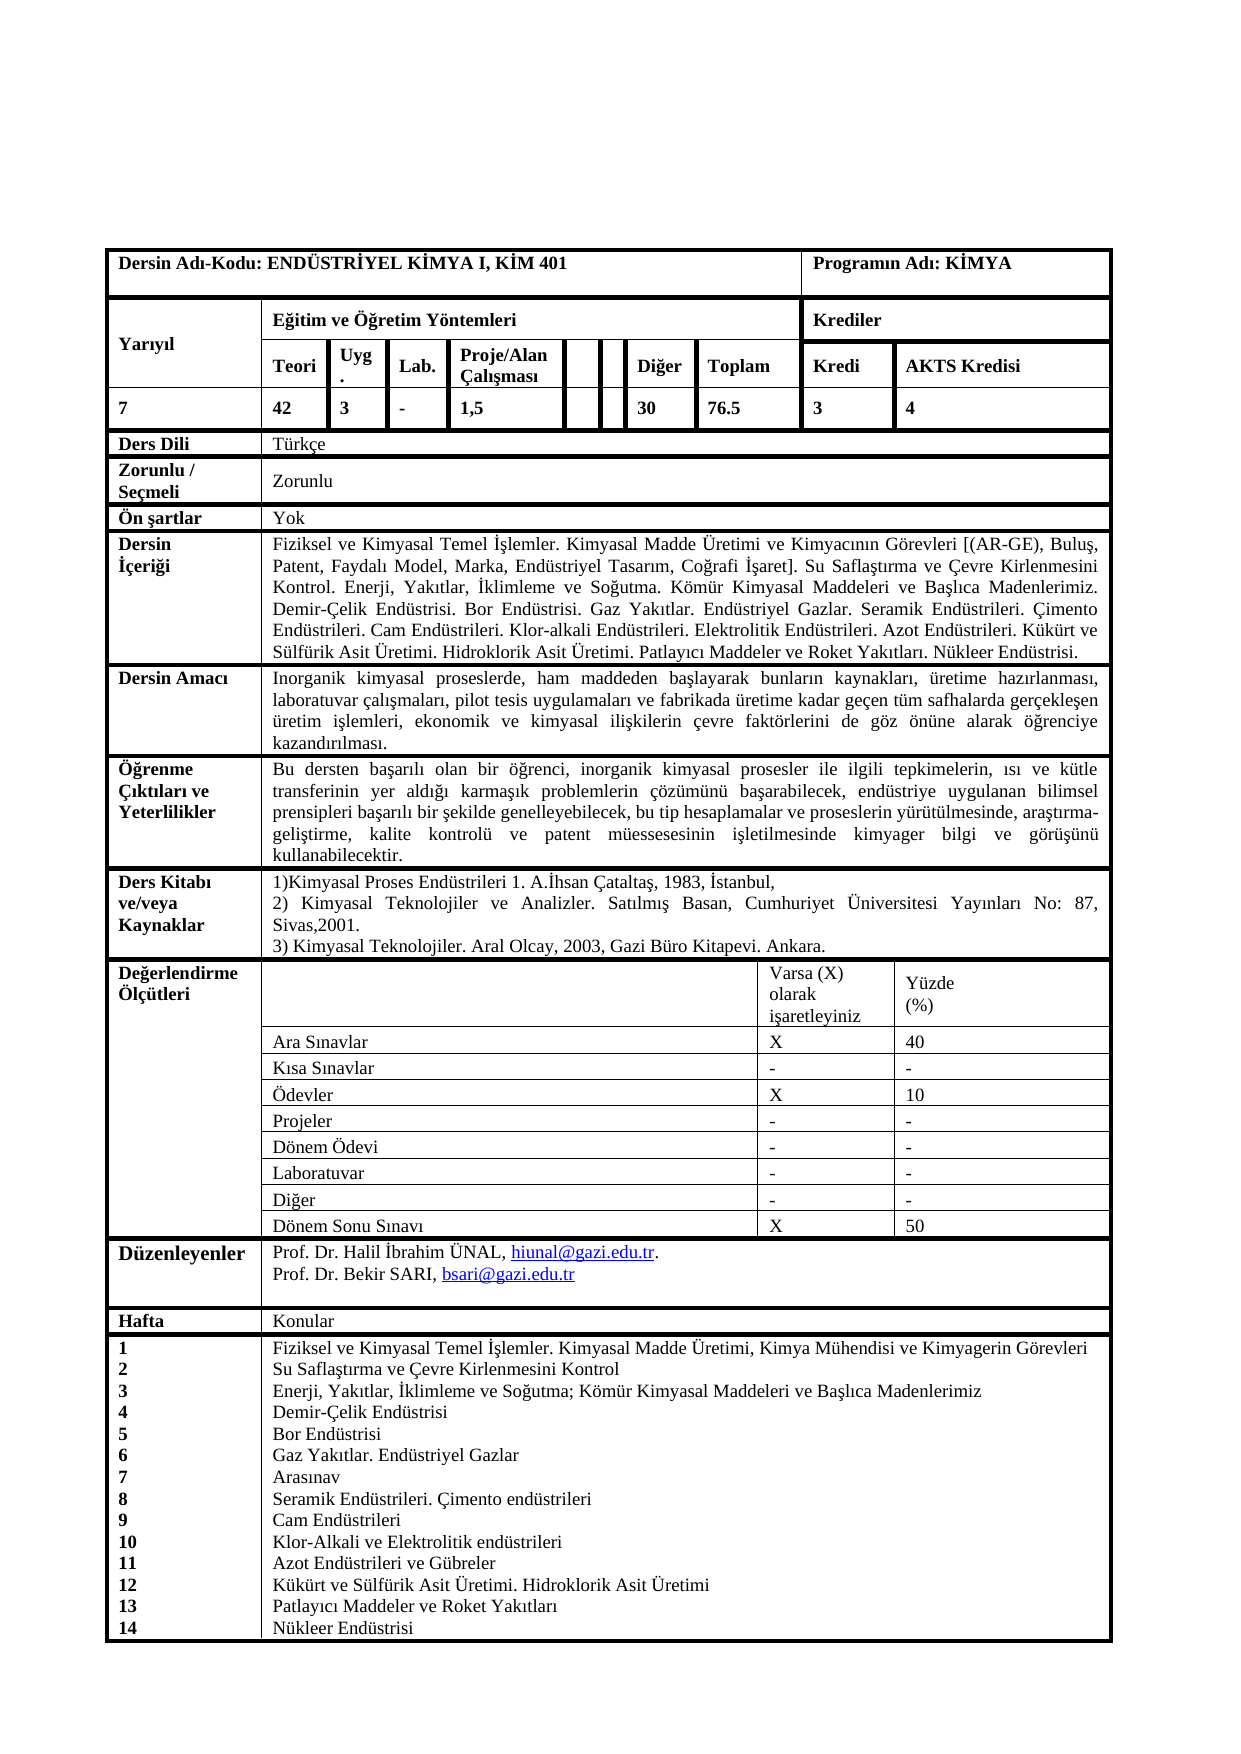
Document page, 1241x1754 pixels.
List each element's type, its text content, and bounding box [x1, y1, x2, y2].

table_header Programın Adı: KİMYA [802, 252, 1109, 295]
table_cell Hafta [109, 1310, 261, 1332]
table_cell Varsa (X) olarak işaretleyiniz [758, 962, 894, 1026]
table_cell - [895, 1054, 1109, 1079]
table_cell [262, 962, 757, 1026]
table_cell Prof. Dr. Halil İbrahim ÜNAL, hiunal@gazi.edu.tr. Prof. Dr. Bekir SARI, bsari@gazi.edu.tr [262, 1241, 1109, 1306]
table_cell Türkçe [262, 433, 1109, 454]
table_cell [567, 388, 598, 428]
table_cell Diğer [628, 340, 694, 387]
table_cell Dersin İçeriği [109, 533, 261, 662]
table_cell Toplam [699, 340, 799, 387]
table_cell Kredi [804, 344, 892, 387]
table_header Dersin Adı-Kodu: ENDÜSTRİYEL KİMYA I, KİM 401 [109, 252, 801, 295]
table_cell Zorunlu / Seçmeli [109, 459, 261, 502]
table_cell Ön şartlar [109, 507, 261, 528]
table_cell Yarıyıl [109, 300, 261, 387]
table_cell Lab. [390, 340, 446, 387]
table_cell 3 [804, 388, 892, 428]
table_cell 1)Kimyasal Proses Endüstrileri .İhsan Çataltaş, 1983, İstanbul, 2) Kimyasal Teknolojiler ve Analizler. Satılmış Basan, Cumhuriyet Üniversitesi Yayınları No: 87, ,2001. 3) Kimyasal Teknolojiler. Aral Olcay, 2003, Gazi Büro Kitapevi. . [262, 871, 1109, 957]
table_cell Öğrenme Çıktıları ve Yeterlilikler [109, 758, 261, 866]
table_cell - [895, 1106, 1109, 1131]
table_cell 42 [262, 388, 326, 428]
table_cell 7 [109, 388, 261, 428]
table_cell - [758, 1106, 894, 1131]
table_cell - [758, 1159, 894, 1184]
table_cell Ödevler [262, 1080, 757, 1105]
table_cell Eğitim ve Öğretim Yöntemleri [262, 300, 799, 339]
table_cell Inorganik kimyasal proseslerde, ham maddeden başlayarak bunların kaynakları, üretime hazırlanması, laboratuvar çalışmaları, pilot tesis uygulamaları ve fabrikada üretime kadar geçen tüm safhalarda gerçekleşen üretim işlemleri, ekonomik ve kimyasal ilişkilerin çevre faktörlerini de göz önüne alarak öğrenciye kazandırılması. [262, 667, 1109, 753]
table_cell - [758, 1132, 894, 1157]
table_cell X [758, 1211, 894, 1236]
table_cell Konular [262, 1310, 1109, 1332]
table_cell - [895, 1159, 1109, 1184]
table_cell X [758, 1027, 894, 1052]
table_cell [567, 340, 598, 387]
table_cell Zorunlu [262, 459, 1109, 502]
table_cell 30 [628, 388, 694, 428]
table_cell AKTS Kredisi [897, 344, 1109, 387]
table_cell - [390, 388, 446, 428]
table_cell - [895, 1185, 1109, 1210]
table_cell 50 [895, 1211, 1109, 1236]
table_cell [603, 340, 623, 387]
table_cell Yok [262, 507, 1109, 528]
table_cell 76.5 [699, 388, 799, 428]
table_cell Proje/Alan Çalışması [451, 340, 562, 387]
table_cell Dersin Amacı [109, 667, 261, 753]
table_cell Fiziksel ve Kimyasal Temel İşlemler. Kimyasal Madde Üretimi, Kimya Mühendisi ve Kimyagerin Görevleri Su Saflaştırma ve Çevre Kirlenmesini Kontrol Enerji, Yakıtlar, İklimleme ve Soğutma; Kömür Kimyasal Maddeleri ve Başlıca Madenlerimiz Demir-Çelik Endüstrisi Bor Endüstrisi Gaz Yakıtlar. Endüstriyel Gazlar Arasınav Seramik Endüstrileri. Çimento endüstrileri Cam Endüstrileri Klor-Alkali ve Elektrolitik endüstrileri Azot Endüstrileri ve Gübreler Kükürt ve Sülfürik Asit Üretimi. Hidroklorik Asit Üretimi Patlayıcı Maddeler ve Roket Yakıtları Nükleer Endüstrisi [262, 1337, 1109, 1638]
table_cell 10 [895, 1080, 1109, 1105]
table_cell Ara Sınavlar [262, 1027, 757, 1052]
table_cell Krediler [804, 300, 1109, 339]
table_cell Laboratuvar [262, 1159, 757, 1184]
table_cell Bu dersten başarılı olan bir öğrenci, inorganik kimyasal prosesler ile ilgili tepkimelerin, ısı ve kütle transferinin yer aldığı karmaşık problemlerin çözümünü başarabilecek, endüstriye uygulanan bilimsel prensipleri başarılı bir şekilde genelleyebilecek, bu tip hesaplamalar ve proseslerin yürütülmesinde, araştırma-geliştirme, kalite kontrolü ve patent müessesesinin işletilmesinde kimyager bilgi ve görüşünü kullanabilecektir. [262, 758, 1109, 866]
table_cell Fiziksel ve Kimyasal Temel İşlemler. Kimyasal Madde Üretimi ve Kimyacının Görevleri [(AR-GE), Buluş, Patent, Faydalı Model, Marka, Endüstriyel Tasarım, Coğrafi İşaret]. Su Saflaştırma ve Çevre Kirlenmesini Kontrol. Enerji, Yakıtlar, İklimleme ve Soğutma. Kömür Kimyasal Maddeleri ve Başlıca Madenlerimiz. Demir-Çelik Endüstrisi. Bor Endüstrisi. Gaz Yakıtlar. Endüstriyel Gazlar. Seramik Endüstrileri. Çimento Endüstrileri. Cam Endüstrileri. Klor-alkali Endüstrileri. Elektrolitik Endüstrileri. Azot Endüstrileri. Kükürt ve Sülfürik Asit Üretimi. Hidroklorik Asit Üretimi. Patlayıcı Maddeler ve Roket Yakıtları. Nükleer Endüstrisi. [262, 533, 1109, 662]
table_cell Dönem Sonu Sınavı [262, 1211, 757, 1236]
table_cell [603, 388, 623, 428]
table_cell Uyg. [331, 340, 385, 387]
table_cell X [758, 1080, 894, 1105]
table_cell Diğer [262, 1185, 757, 1210]
table_cell Teori [262, 340, 326, 387]
table_cell Kısa Sınavlar [262, 1054, 757, 1079]
table_cell Ders Dili [109, 433, 261, 454]
table_cell 1 2 3 4 5 6 7 8 9 10 11 12 13 14 [109, 1337, 261, 1638]
table_cell 1,5 [451, 388, 562, 428]
table_cell - [758, 1054, 894, 1079]
table_cell - [758, 1185, 894, 1210]
table_cell Düzenleyenler [109, 1241, 261, 1306]
table_cell Ders Kitabı ve/veya Kaynaklar [109, 871, 261, 957]
table_cell 3 [331, 388, 385, 428]
table_cell Değerlendirme Ölçütleri [109, 962, 261, 1236]
table_cell 40 [895, 1027, 1109, 1052]
table_cell Projeler [262, 1106, 757, 1131]
table_cell - [895, 1132, 1109, 1157]
table_cell Dönem Ödevi [262, 1132, 757, 1157]
table_cell Yüzde (%) [895, 962, 1109, 1026]
table_cell 4 [897, 388, 1109, 428]
